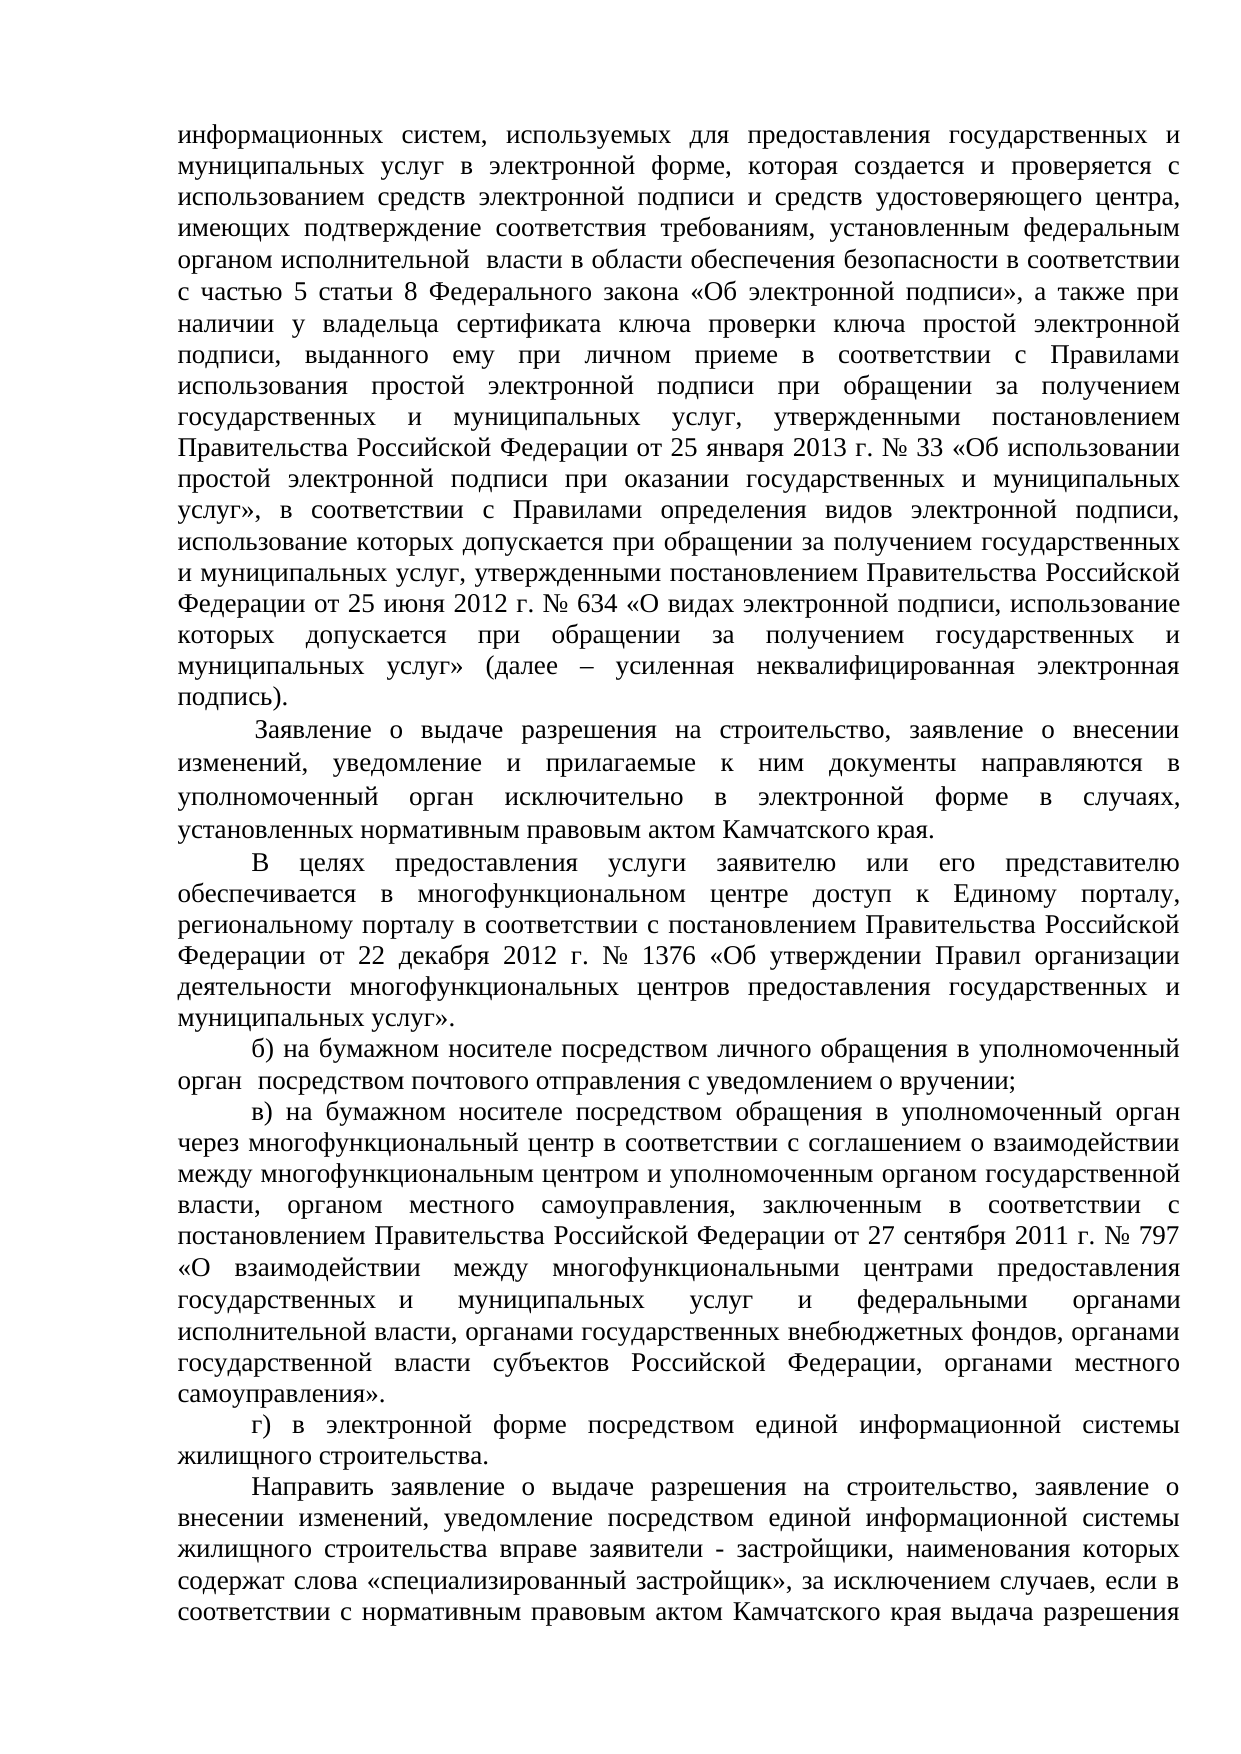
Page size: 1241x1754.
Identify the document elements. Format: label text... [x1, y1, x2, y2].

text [177, 1470, 1181, 1626]
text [177, 118, 1181, 712]
text б) на бумажном носителе посредством личного обращения в уполномоченный орган посредством почтового отправления с уведомлением о вручении; [177, 1033, 1181, 1095]
text Заявление о выдаче разрешения на строительство, заявление о внесении изменений, уведомление и прилагаемые к ним документы направляются в уполномоченный орган исключительно в электронной форме в случаях, установленных нормативным правовым актом Камчатского края. [177, 712, 1181, 846]
text В целях предоставления услуги заявителю или его представителю обеспечивается в многофункциональном центре доступ к Единому порталу, региональному порталу в соответствии с постановлением Правительства Российской Федерации от 22 декабря 2012 г. № 1376 «Об утверждении Правил организации деятельности многофункциональных центров предоставления государственных и муниципальных услуг». [177, 846, 1181, 1033]
text в) на бумажном носителе посредством обращения в уполномоченный орган через многофункциональный центр в соответствии с соглашением о взаимодействии между многофункциональным центром и уполномоченным органом государственной власти, органом местного самоуправления, заключенным в соответствии с постановлением Правительства Российской Федерации от 27 сентября 2011 г. № 797 «О взаимодействии между многофункциональными центрами предоставления государственных и муниципальных услуг и федеральными органами исполнительной власти, органами государственных внебюджетных фондов, органами государственной власти субъектов Российской Федерации, органами местного самоуправления». [177, 1095, 1181, 1408]
text г) в электронной форме посредством единой информационной системы жилищного строительства. [177, 1408, 1181, 1470]
